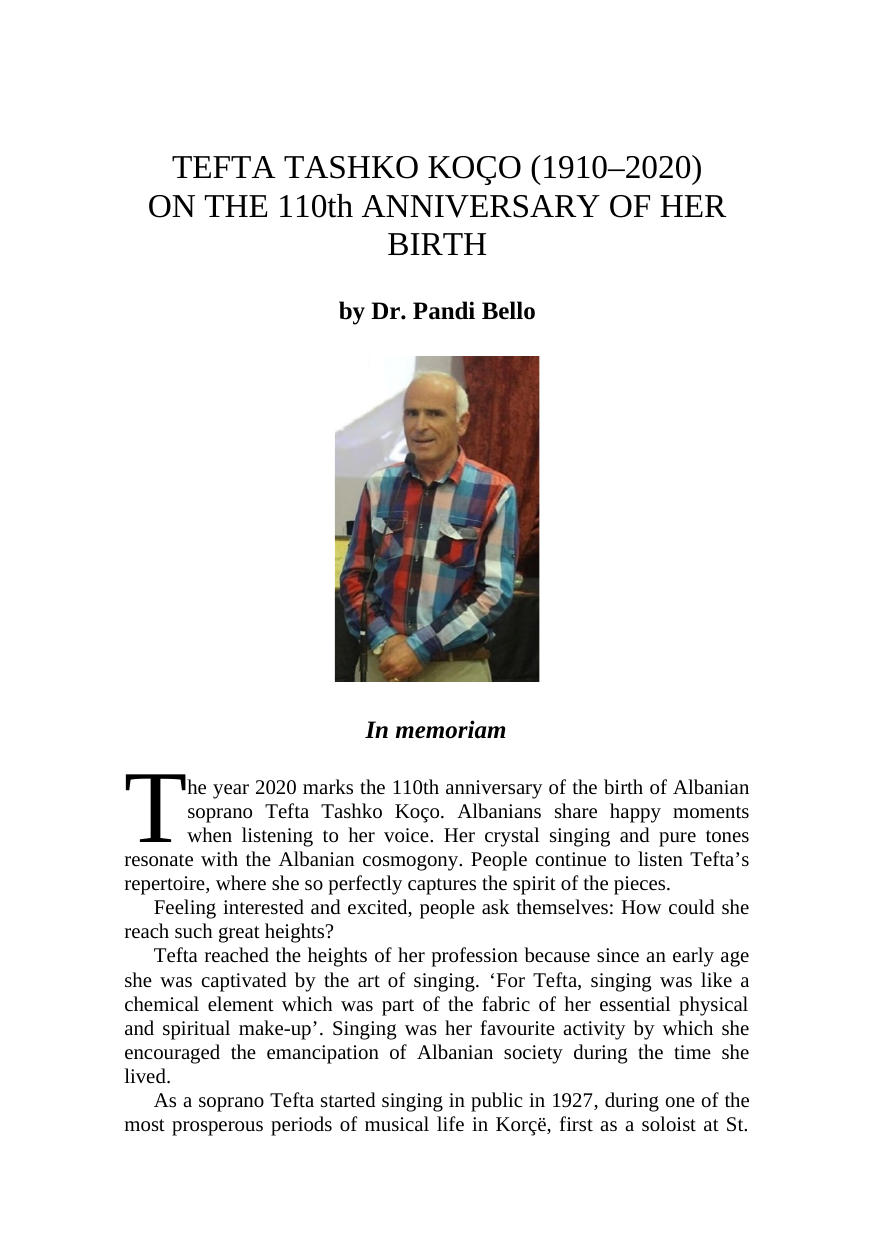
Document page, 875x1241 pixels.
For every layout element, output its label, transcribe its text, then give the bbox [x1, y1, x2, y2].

text he year 2020 marks the 110th anniversary of the birth of Albanian soprano Tefta Tashko Koço. Albanians share happy moments when listening to her voice. Her crystal singing and pure tones resonate with the Albanian cosmogony. People continue to listen Tefta’s repertoire, where she so perfectly captures the spirit of the pieces. [124, 775, 750, 895]
picture [334, 356, 540, 682]
text Tefta reached the heights of her profession because since an early age she was captivated by the art of singing. ‘For Tefta, singing was like a chemical element which was part of the fabric of her essential physical and spiritual make-up’. Singing was her favourite activity by which she encouraged the emancipation of Albanian society during the time she lived. [124, 943, 750, 992]
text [124, 1088, 750, 1136]
text by Dr. Pandi Bello [124, 294, 750, 325]
text In memoriam [124, 712, 750, 744]
text ON THE 110th ANNIVERSARY OF HER BIRTH [124, 186, 750, 263]
text TEFTA TASHKO KOÇO (1910‒2020) [124, 148, 750, 186]
text Feeling interested and excited, people ask themselves: How could she reach such great heights? [124, 895, 750, 943]
text Tefta reached the heights of her profession because since an early age she was captivated by the art of singing. ‘For Tefta, singing was like a chemical element which was part of the fabric of her essential physical and spiritual make-up’. Singing was her favourite activity by which she encouraged the emancipation of Albanian society during the time she lived. [124, 1016, 750, 1088]
